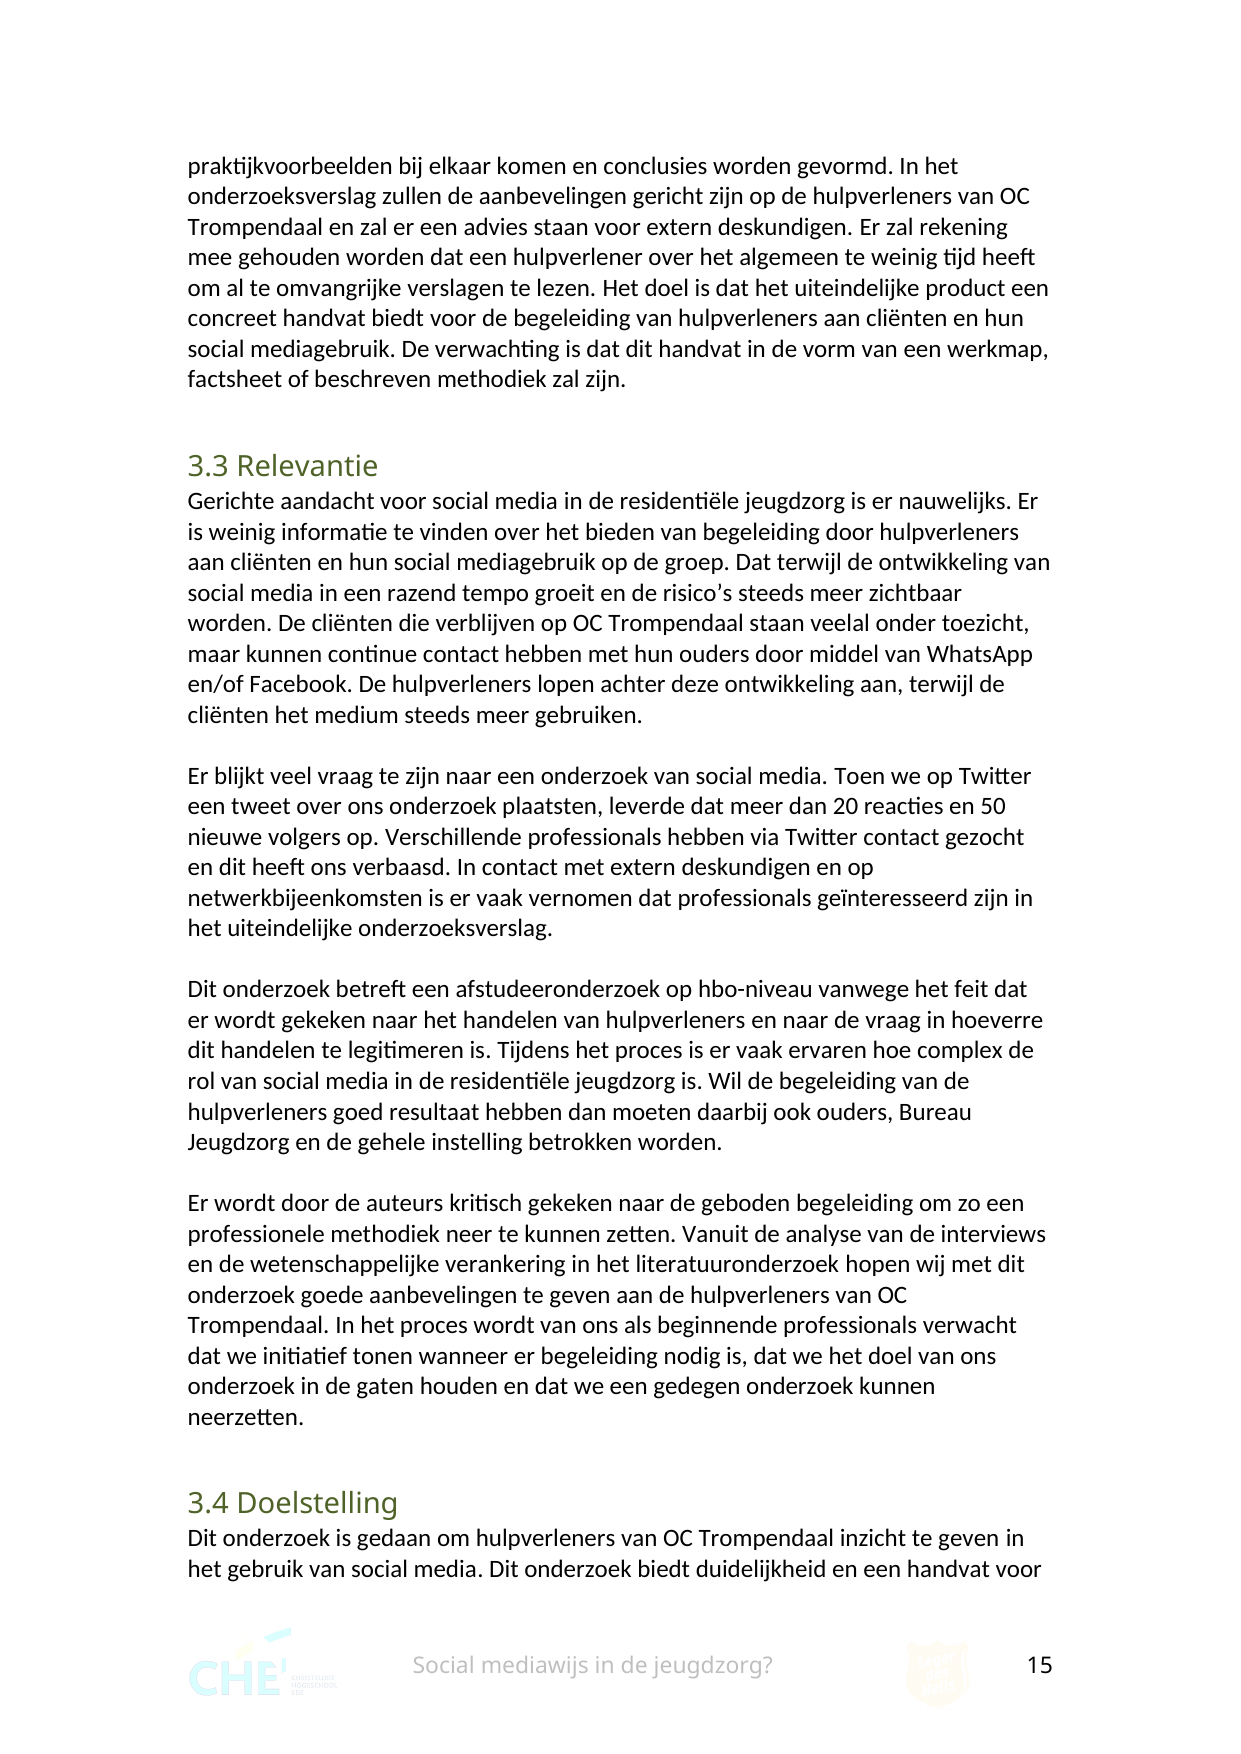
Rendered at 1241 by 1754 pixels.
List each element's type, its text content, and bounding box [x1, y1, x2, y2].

text Er wordt door de auteurs kritisch gekeken naar de geboden begeleiding om zo een professionele methodiek neer te kunnen zetten. Vanuit de analyse van de interviews en de wetenschappelijke verankering in het literatuuronderzoek hopen wij met dit onderzoek goede aanbevelingen te geven aan de hulpverleners van OC Trompendaal. In het proces wordt van ons als beginnende professionals verwacht dat we initiatief tonen wanneer er begeleiding nodig is, dat we het doel van ons onderzoek in de gaten houden en dat we een gedegen onderzoek kunnen neerzetten. [187, 1187, 1053, 1431]
text Er blijkt veel vraag te zijn naar een onderzoek van social media. Toen we op Twitter een tweet over ons onderzoek plaatsten, leverde dat meer dan 20 reacties en 50 nieuwe volgers op. Verschillende professionals hebben via Twitter contact gezocht en dit heeft ons verbaasd. In contact met extern deskundigen en op netwerkbijeenkomsten is er vaak vernomen dat professionals geïnteresseerd zijn in het uiteindelijke onderzoeksverslag. [187, 760, 1053, 943]
subtitle 3.3 Relevantie [187, 446, 1053, 485]
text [187, 1522, 1053, 1583]
text Dit onderzoek betreft een afstudeeronderzoek op hbo-niveau vanwege het feit dat er wordt gekeken naar het handelen van hulpverleners en naar de vraag in hoeverre dit handelen te legitimeren is. Tijdens het proces is er vaak ervaren hoe complex de rol van social media in de residentiële jeugdzorg is. Wil de begeleiding van de hulpverleners goed resultaat hebben dan moeten daarbij ook ouders, Bureau Jeugdzorg en de gehele instelling betrokken worden. [187, 973, 1053, 1157]
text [187, 150, 1053, 394]
subtitle 3.4 Doelstelling [187, 1483, 1053, 1522]
text Gerichte aandacht voor social media in de residentiële jeugdzorg is er nauwelijks. Er is weinig informatie te vinden over het bieden van begeleiding door hulpverleners aan cliënten en hun social mediagebruik op de groep. Dat terwijl de ontwikkeling van social media in een razend tempo groeit en de risico’s steeds meer zichtbaar worden. De cliënten die verblijven op OC Trompendaal staan veelal onder toezicht, maar kunnen continue contact hebben met hun ouders door middel van WhatsApp en/of Facebook. De hulpverleners lopen achter deze ontwikkeling aan, terwijl de cliënten het medium steeds meer gebruiken. [187, 485, 1053, 729]
